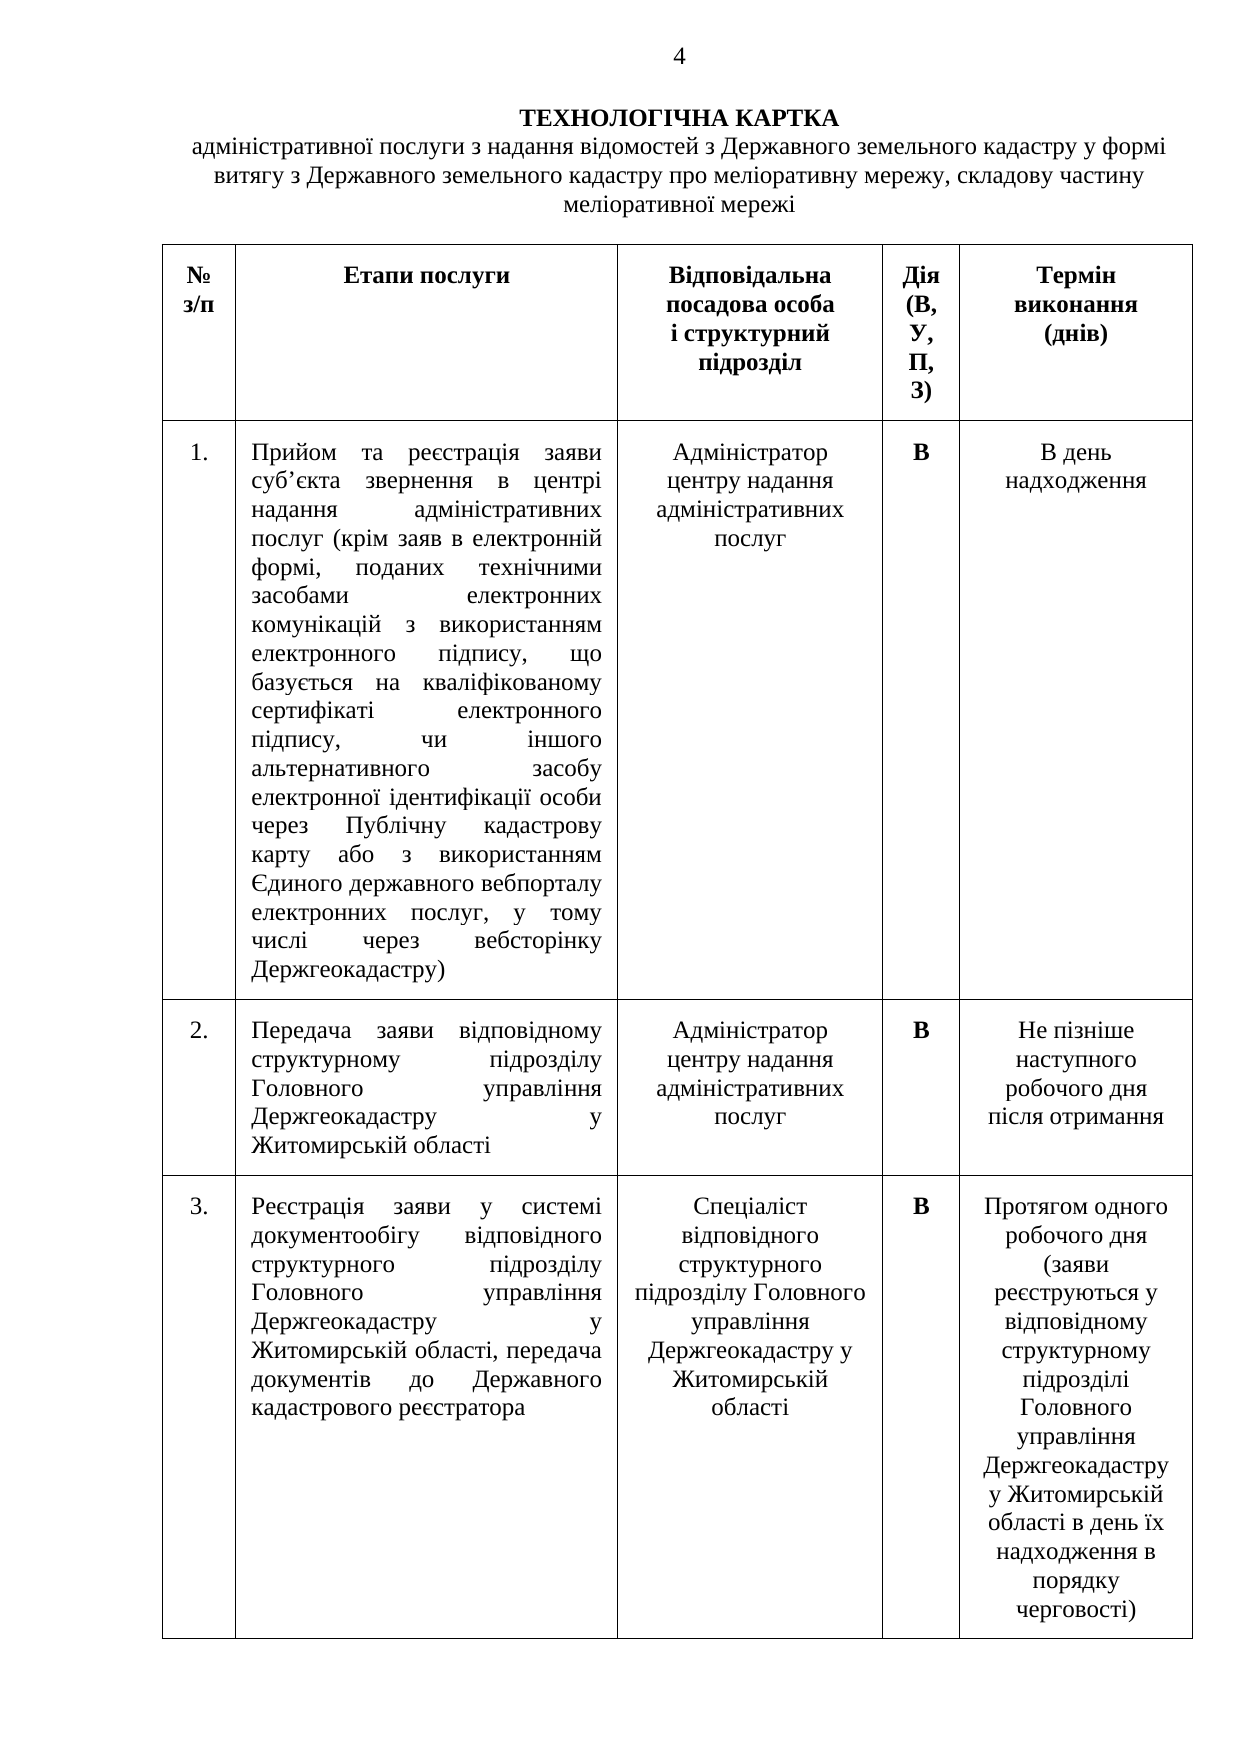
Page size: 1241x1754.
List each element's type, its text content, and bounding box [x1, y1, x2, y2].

table_cell Передача заяви відповідному структурному підрозділу Головного управління Держгеокадастру у Житомирській області [236, 1000, 617, 1174]
table_cell 2. [163, 1000, 235, 1174]
table_header Відповідальна посадова особа і структурний підрозділ [618, 245, 882, 420]
table_header Термін виконання (днів) [960, 245, 1192, 420]
table_cell В день надходження [960, 421, 1192, 998]
table_cell Спеціаліст відповідного структурного підрозділу Головного управління Держгеокадастру у Житомирській області [618, 1176, 882, 1638]
table_cell Реєстрація заяви у системі документообігу відповідного структурного підрозділу Головного управління Держгеокадастру у Житомирській області, передача документів до Державного кадастрового реєстратора [236, 1176, 617, 1638]
table_cell 1. [163, 421, 235, 998]
text адміністративної послуги з надання відомостей з Державного земельного кадастру у формі витягу з Державного земельного кадастру про меліоративну мережу, складову частину меліоративної мережі [177, 131, 1181, 218]
table_header Етапи послуги [236, 245, 617, 420]
table_header № з/п [163, 245, 235, 420]
text ТЕХНОЛОГІЧНА КАРТКА [177, 103, 1181, 131]
table_cell В [883, 421, 959, 998]
table_cell 3. [163, 1176, 235, 1638]
table_cell В [883, 1000, 959, 1174]
table_cell Протягом одного робочого дня (заяви реєструються у відповідному структурному підрозділі Головного управління Держгеокадастру у Житомирській області в день їх надходження в порядку черговості) [960, 1176, 1192, 1638]
table_cell Не пізніше наступного робочого дня після отримання [960, 1000, 1192, 1174]
table_cell В [883, 1176, 959, 1638]
table_cell Адміністратор центру надання адміністративних послуг [618, 1000, 882, 1174]
table_header Дія (В, У, П, З) [883, 245, 959, 420]
table_cell Прийом та реєстрація заяви суб’єкта звернення в центрі надання адміністративних послуг (крім заяв в електронній формі, поданих технічними засобами електронних комунікацій з використанням електронного підпису, що базується на кваліфікованому сертифікаті електронного підпису, чи іншого альтернативного засобу електронної ідентифікації особи через Публічну кадастрову карту або з використанням Єдиного державного вебпорталу електронних послуг, у тому числі через вебсторінку Держгеокадастру) [236, 421, 617, 998]
table_cell Адміністратор центру надання адміністративних послуг [618, 421, 882, 998]
